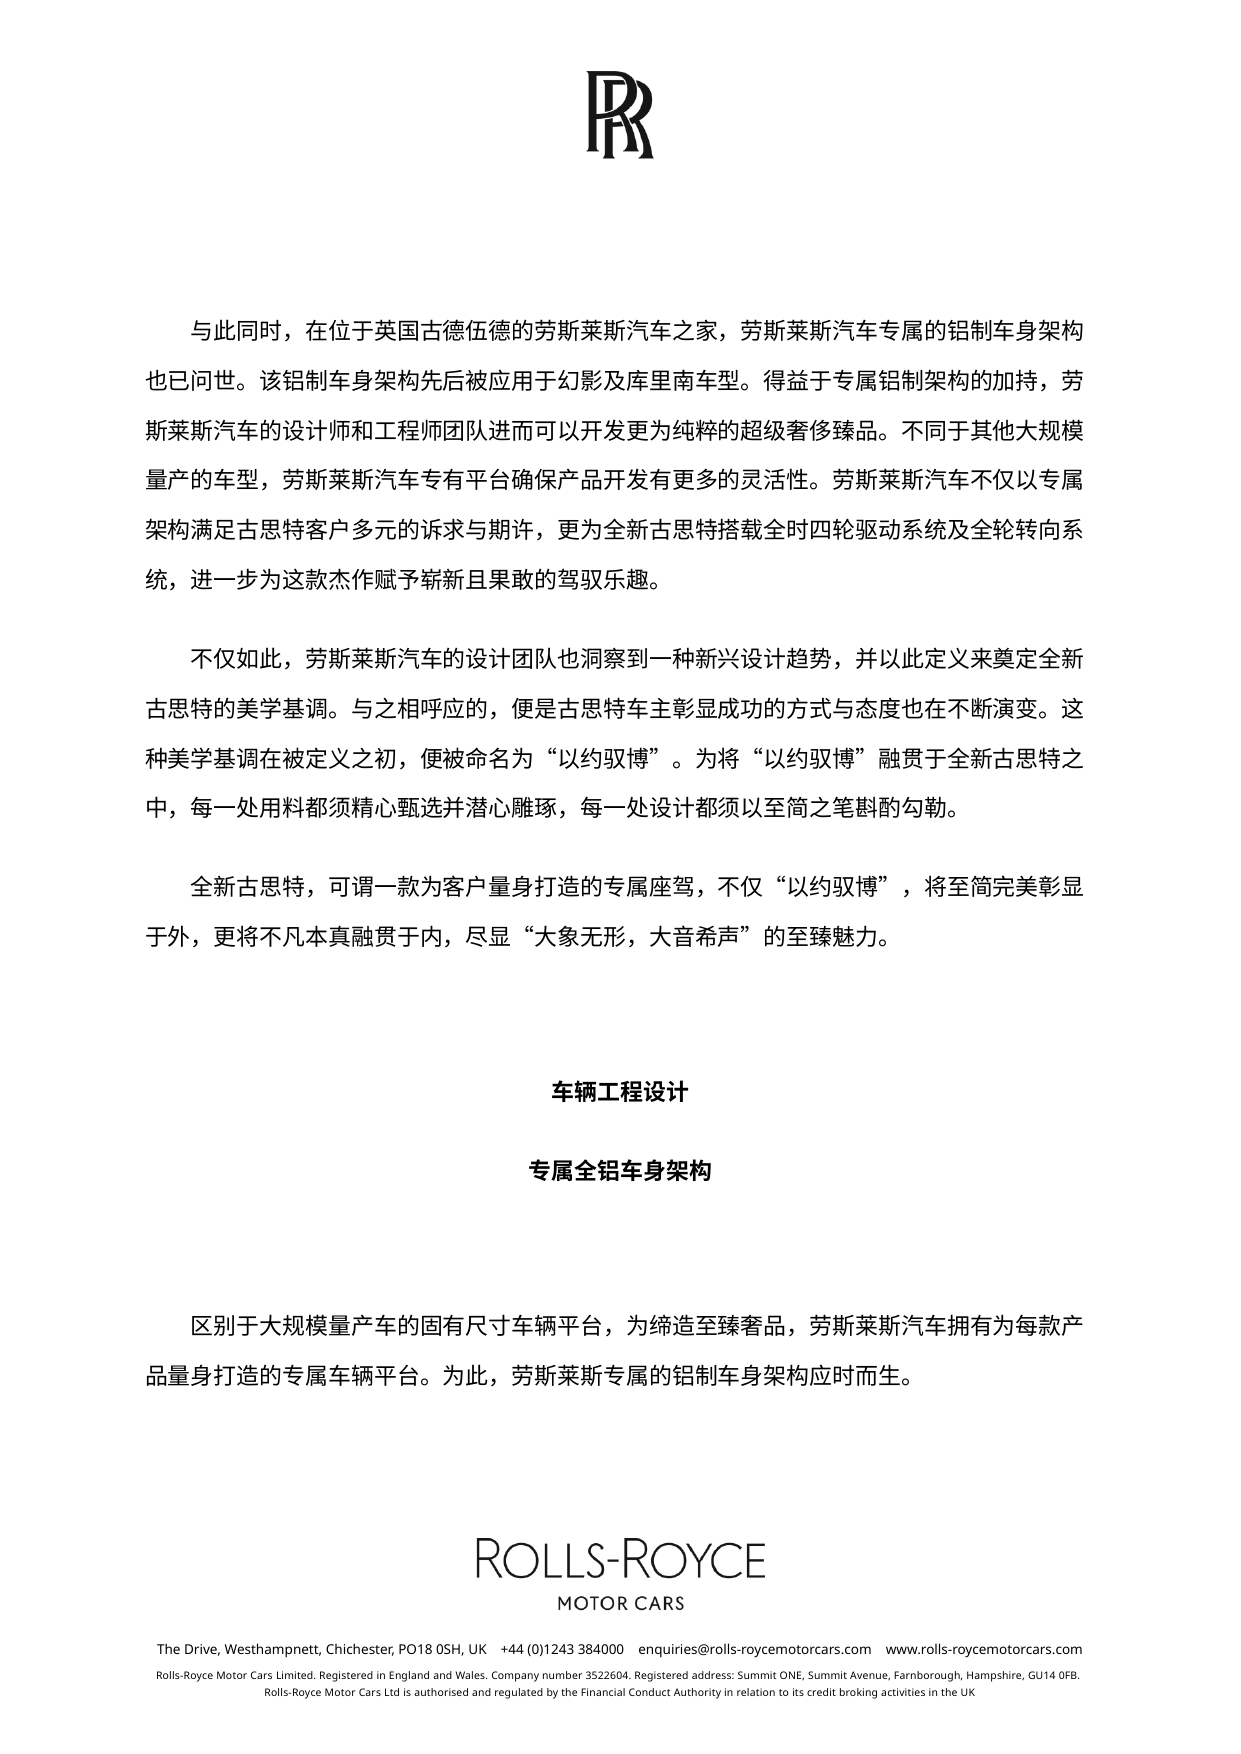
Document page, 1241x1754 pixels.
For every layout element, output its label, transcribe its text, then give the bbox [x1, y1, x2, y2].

text 专属全铝车身架构 [145, 1153, 1096, 1186]
text 与此同时，在位于英国古德伍德的劳斯莱斯汽车之家，劳斯莱斯汽车专属的铝制车身架构也已问世。该铝制车身架构先后被应用于幻影及库里南车型。得益于专属铝制架构的加持，劳斯莱斯汽车的设计师和工程师团队进而可以开发更为纯粹的超级奢侈臻品。不同于其他大规模量产的车型，劳斯莱斯汽车专有平台确保产品开发有更多的灵活性。劳斯莱斯汽车不仅以专属架构满足古思特客户多元的诉求与期许，更为全新古思特搭载全时四轮驱动系统及全轮转向系统，进一步为这款杰作赋予崭新且果敢的驾驭乐趣。 [145, 313, 1096, 595]
text 不仅如此，劳斯莱斯汽车的设计团队也洞察到一种新兴设计趋势，并以此定义来奠定全新古思特的美学基调。与之相呼应的，便是古思特车主彰显成功的方式与态度也在不断演变。这种美学基调在被定义之初，便被命名为“以约驭博”。为将“以约驭博”融贯于全新古思特之中，每一处用料都须精心甄选并潜心雕琢，每一处设计都须以至简之笔斟酌勾勒。 [145, 641, 1096, 823]
picture [586, 70, 654, 159]
text 区别于大规模量产车的固有尺寸车辆平台，为缔造至臻奢品，劳斯莱斯汽车拥有为每款产品量身打造的专属车辆平台。为此，劳斯莱斯专属的铝制车身架构应时而生。 [145, 1308, 1096, 1391]
text 全新古思特，可谓一款为客户量身打造的专属座驾，不仅“以约驭博”，将至简完美彰显于外，更将不凡本真融贯于内，尽显“大象无形，大音希声”的至臻魅力。 [145, 869, 1096, 952]
picture [475, 1538, 766, 1611]
text 车辆工程设计 [145, 1074, 1096, 1107]
